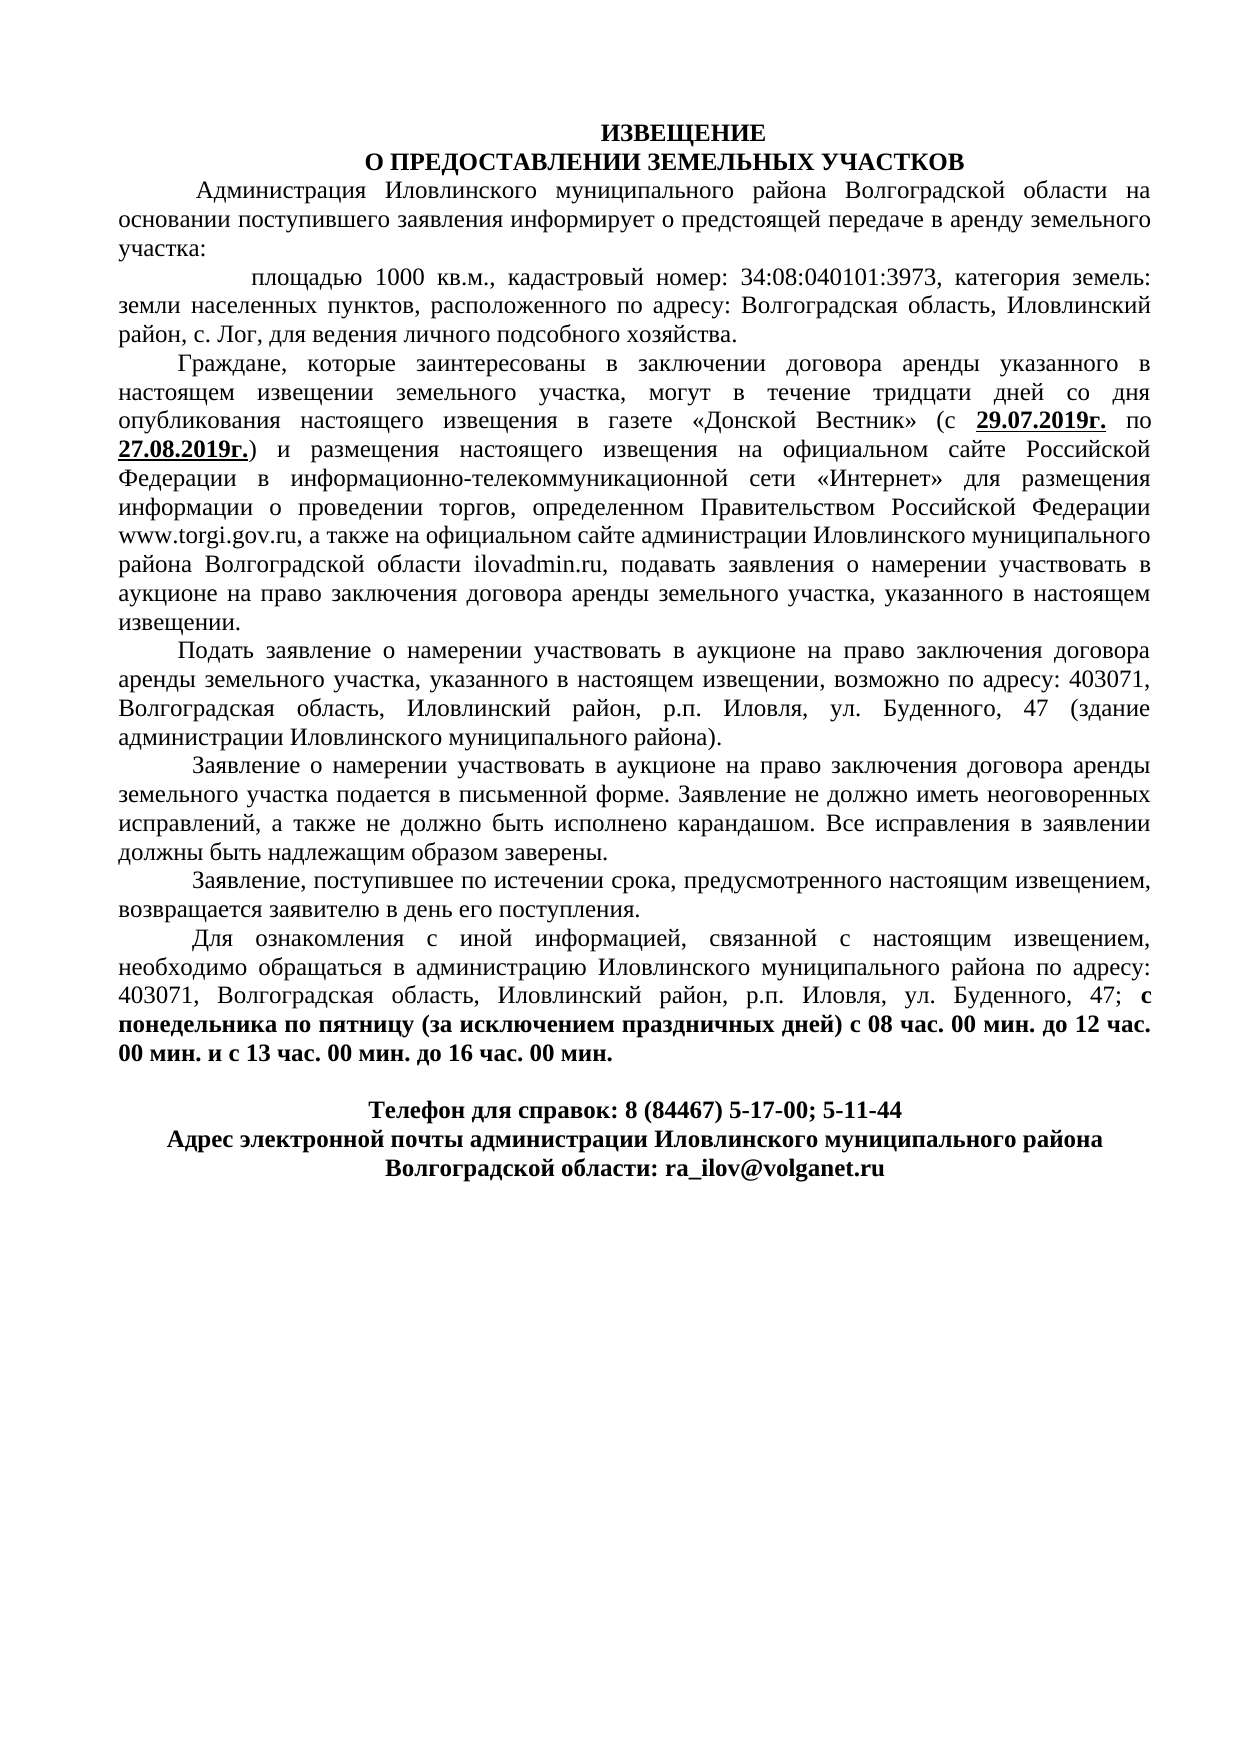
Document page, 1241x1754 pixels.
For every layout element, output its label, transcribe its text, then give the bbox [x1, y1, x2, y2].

text Адрес электронной почты администрации Иловлинского муниципального района Волгоградской области: ra_ilov@volganet.ru [118, 1124, 1152, 1182]
text Граждане, которые заинтересованы в заключении договора аренды указанного в настоящем извещении земельного участка, могут в течение тридцати дней со дня опубликования настоящего извещения в газете «Донской Вестник» (с 29.07.2019г. по 27.08.2019г.) и размещения настоящего извещения на официальном сайте Российской Федерации в информационно-телекоммуникационной сети «Интернет» для размещения информации о проведении торгов, определенном Правительством Российской Федерации www.torgi.gov.ru, а также на официальном сайте администрации Иловлинского муниципального района Волгоградской области ilovadmin.ru, подавать заявления о намерении участвовать в аукционе на право заключения договора аренды земельного участка, указанного в настоящем извещении. [118, 348, 1152, 636]
text площадью 1000 кв.м., кадастровый номер: 34:08:040101:3973, категория земель: земли населенных пунктов, расположенного по адресу: Волгоградская область, Иловлинский район, с. Лог, для ведения личного подсобного хозяйства. [118, 262, 1152, 348]
text Заявление, поступившее по истечении срока, предусмотренного настоящим извещением, возвращается заявителю в день его поступления. [118, 866, 1152, 923]
text Подать заявление о намерении участвовать в аукционе на право заключения договора аренды земельного участка, указанного в настоящем извещении, возможно по адресу: 403071, Волгоградская область, Иловлинский район, р.п. Иловля, ул. Буденного, 47 (здание администрации Иловлинского муниципального района). [118, 636, 1152, 751]
text Телефон для справок: 8 (84467) 5-17-00; 5-11-44 [118, 1096, 1152, 1124]
text Администрация Иловлинского муниципального района Волгоградской области на основании поступившего заявления информирует о предстоящей передаче в аренду земельного участка: [118, 176, 1152, 262]
text ИЗВЕЩЕНИЕ О ПРЕДОСТАВЛЕНИИ ЗЕМЕЛЬНЫХ УЧАСТКОВ [177, 118, 1152, 176]
text Для ознакомления с иной информацией, связанной с настоящим извещением, необходимо обращаться в администрацию Иловлинского муниципального района по адресу: 403071, Волгоградская область, Иловлинский район, р.п. Иловля, ул. Буденного, 47; с понедельника по пятницу (за исключением праздничных дней) с 08 час. 00 мин. до 12 час. 00 мин. и с 13 час. 00 мин. до 16 час. 00 мин. [118, 923, 1152, 1067]
text Заявление о намерении участвовать в аукционе на право заключения договора аренды земельного участка подается в письменной форме. Заявление не должно иметь неоговоренных исправлений, а также не должно быть исполнено карандашом. Все исправления в заявлении должны быть надлежащим образом заверены. [118, 751, 1152, 866]
